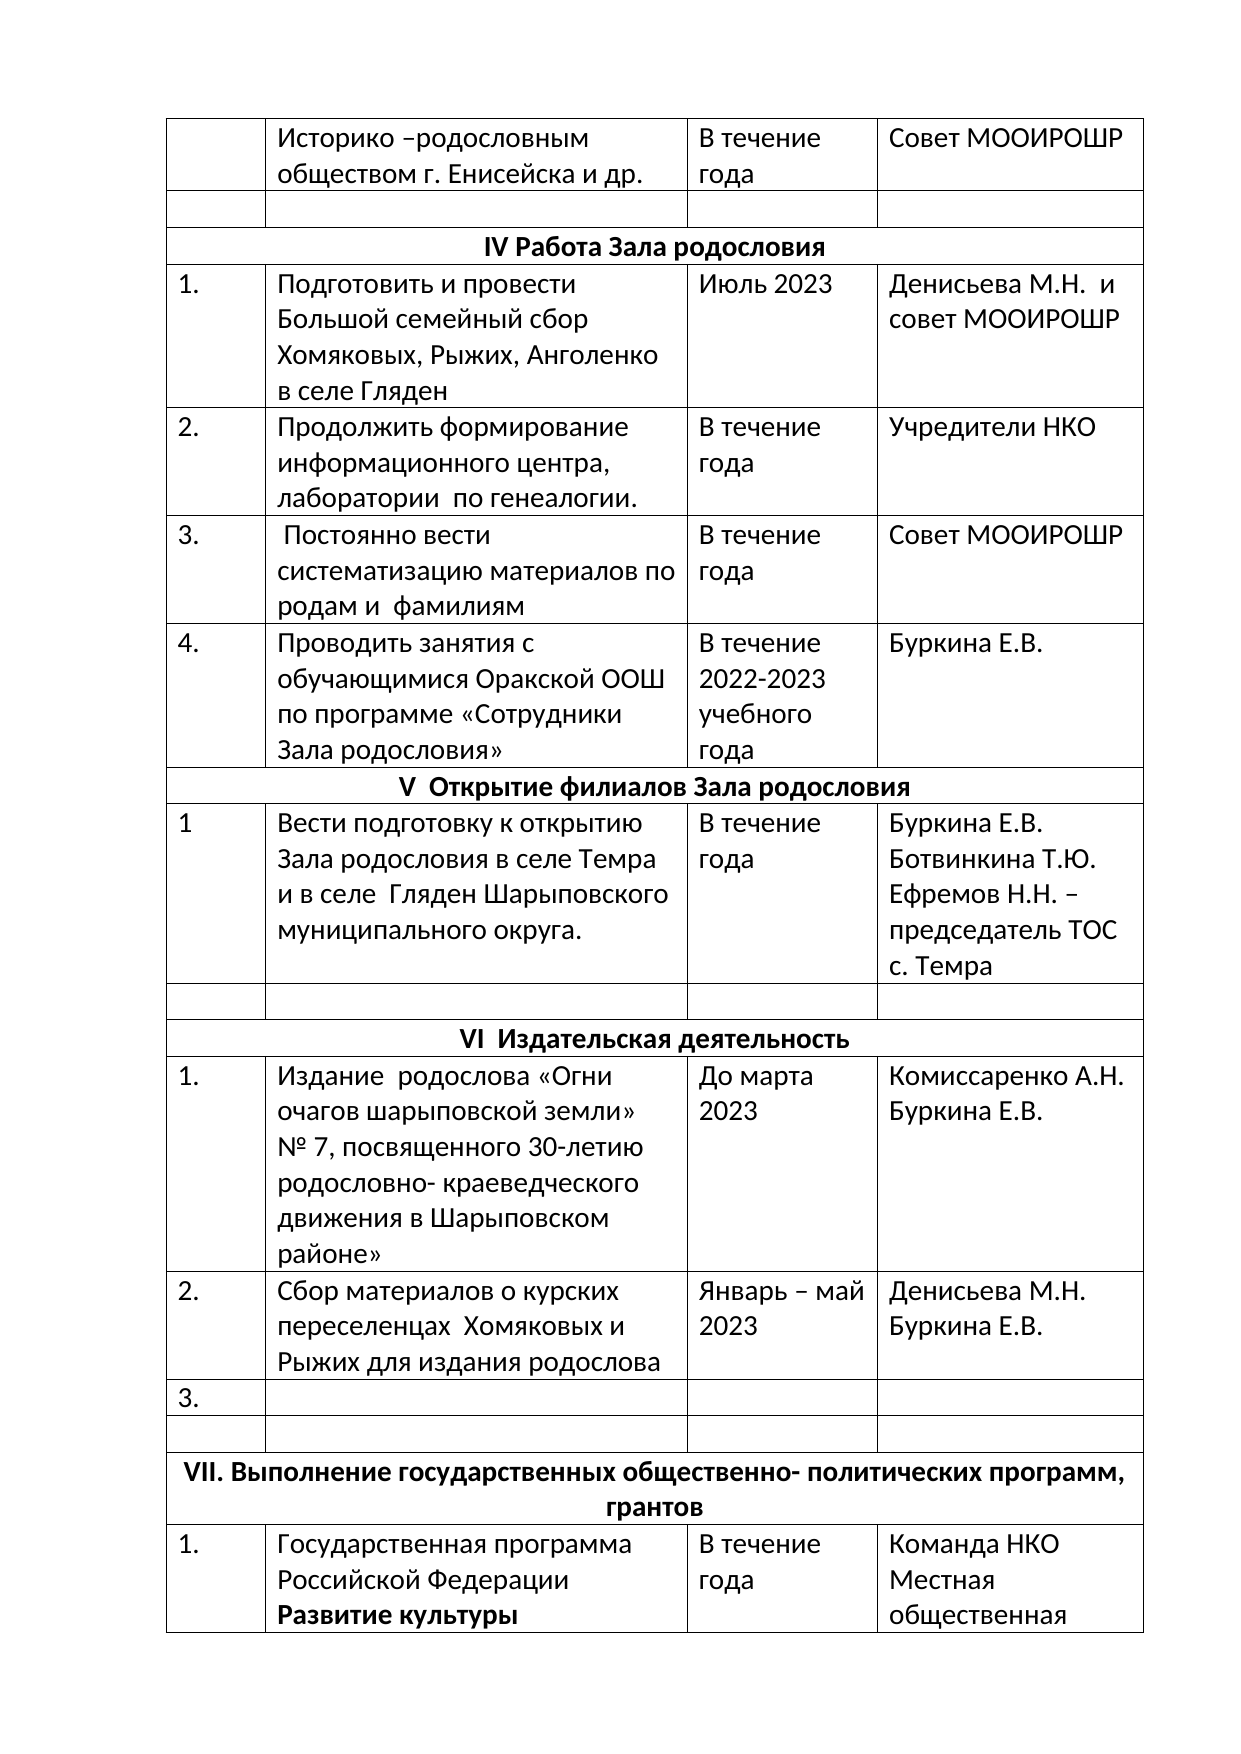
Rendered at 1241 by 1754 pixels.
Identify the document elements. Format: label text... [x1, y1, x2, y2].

table_cell В течение года [688, 408, 877, 515]
table_cell 4. [167, 624, 265, 767]
table_cell Издание родослова «Огни очагов шарыповской земли» № 7, посвященного 30-летию родословно- краеведческого движения в Шарыповском районе» [266, 1057, 687, 1271]
table_cell Денисьева М.Н. Буркина Е.В. [878, 1272, 1143, 1378]
table_cell Совет МООИРОШР [878, 516, 1143, 623]
table_cell [688, 1416, 877, 1452]
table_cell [878, 1525, 1143, 1632]
table_cell [167, 984, 265, 1019]
table_cell [266, 984, 687, 1019]
table_cell 1. [167, 1525, 265, 1632]
table_cell [266, 1416, 687, 1452]
table_cell IV Работа Зала родословия [167, 228, 1143, 264]
table_cell Денисьева М.Н. и совет МООИРОШР [878, 265, 1143, 407]
table_cell Комиссаренко А.Н. Буркина Е.В. [878, 1057, 1143, 1271]
table_cell [688, 1380, 877, 1415]
table_cell 3. [167, 1380, 265, 1415]
table_cell [878, 1416, 1143, 1452]
table_cell В течение года [688, 516, 877, 623]
table_cell [167, 1416, 265, 1452]
table_cell Совет МООИРОШР [878, 119, 1143, 190]
table_cell [266, 1380, 687, 1415]
table_cell В течение года [688, 119, 877, 190]
table_cell Вести подготовку к открытию Зала родословия в селе Темра и в селе Гляден Шарыповского муниципального округа. [266, 804, 687, 982]
table_cell [878, 984, 1143, 1019]
table_cell [167, 191, 265, 227]
table_cell Подготовить и провести Большой семейный сбор Хомяковых, Рыжих, Анголенко в селе Гляден [266, 265, 687, 407]
table_cell В течение 2022-2023 учебного года [688, 624, 877, 767]
table_cell Июль 2023 [688, 265, 877, 407]
table_cell VI Издательская деятельность [167, 1020, 1143, 1056]
table_cell V Открытие филиалов Зала родословия [167, 768, 1143, 803]
table_cell [266, 191, 687, 227]
table_cell Буркина Е.В. Ботвинкина Т.Ю. Ефремов Н.Н. – председатель ТОС с. Темра [878, 804, 1143, 982]
table_cell 1 [167, 804, 265, 982]
table_cell Сбор материалов о курских переселенцах Хомяковых и Рыжих для издания родослова [266, 1272, 687, 1378]
table_cell [688, 191, 877, 227]
table_cell Проводить занятия с обучающимися Оракской ООШ по программе «Сотрудники Зала родословия» [266, 624, 687, 767]
table_cell [167, 119, 265, 190]
table_cell Учредители НКО [878, 408, 1143, 515]
table_cell Историко –родословным обществом г. Енисейска и др. [266, 119, 687, 190]
table_cell Январь – май 2023 [688, 1272, 877, 1378]
table_cell Постоянно вести систематизацию материалов по родам и фамилиям [266, 516, 687, 623]
table_cell 3. [167, 516, 265, 623]
table_cell 2. [167, 408, 265, 515]
table_cell [878, 191, 1143, 227]
table_cell 1. [167, 265, 265, 407]
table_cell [266, 1525, 687, 1632]
table_cell В течение года [688, 804, 877, 982]
table_cell До марта 2023 [688, 1057, 877, 1271]
table_cell [688, 984, 877, 1019]
table_cell Продолжить формирование информационного центра, лаборатории по генеалогии. [266, 408, 687, 515]
table_cell В течение года [688, 1525, 877, 1632]
table_cell 1. [167, 1057, 265, 1271]
table_cell 2. [167, 1272, 265, 1378]
table_cell Буркина Е.В. [878, 624, 1143, 767]
table_cell VII. Выполнение государственных общественно- политических программ, грантов [167, 1453, 1143, 1524]
table_cell [878, 1380, 1143, 1415]
